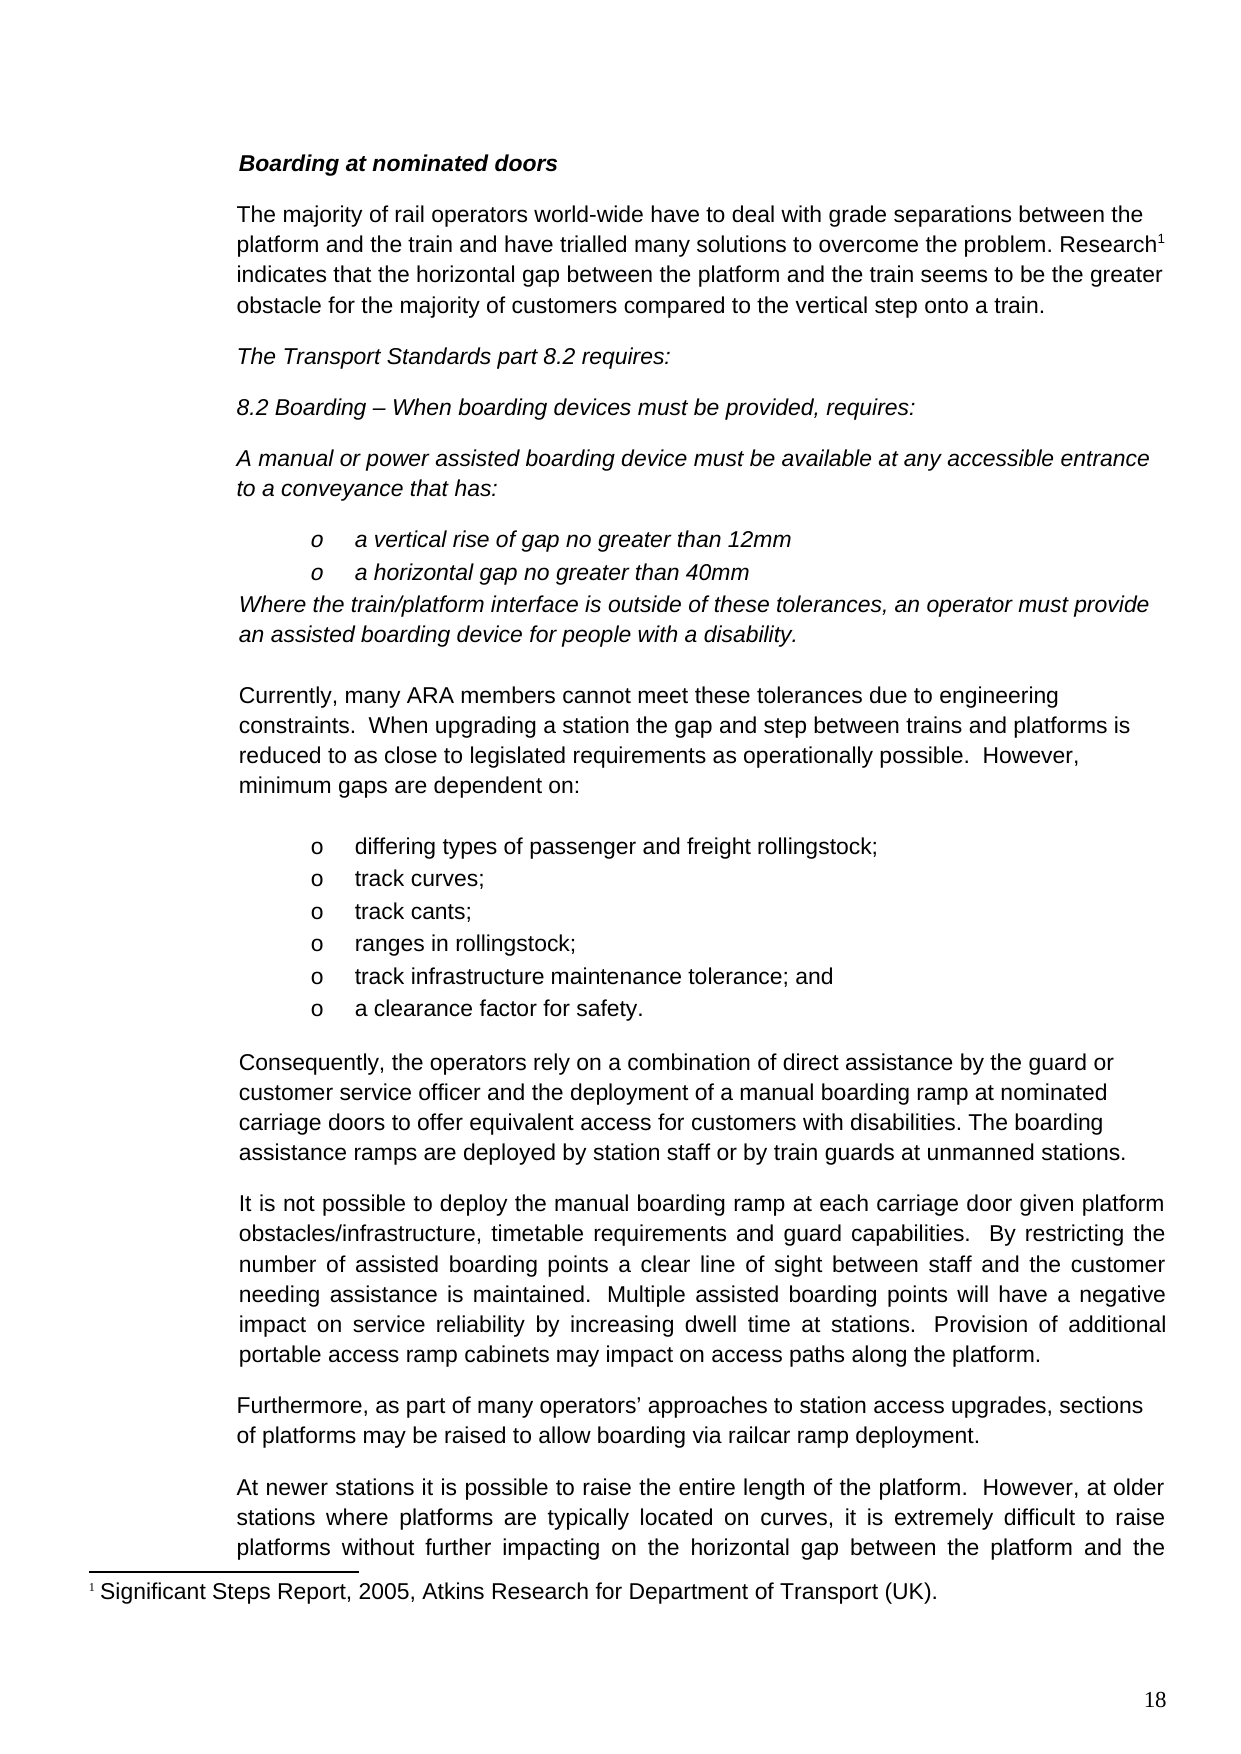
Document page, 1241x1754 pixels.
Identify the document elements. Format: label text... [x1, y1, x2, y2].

list track infrastructure maintenance tolerance; and [310, 963, 1166, 991]
text A manual or power assisted boarding device must be available at any accessible entrance to a conveyance that has: [236, 445, 1166, 501]
text It is not possible to deploy the manual boarding ramp at each carriage door given platform obstacles/infrastructure, timetable requirements and guard capabilities. By restricting the number of assisted boarding points a clear line of sight between staff and the customer needing assistance is maintained. Multiple assisted boarding points will have a negative impact on service reliability by increasing dwell time at stations. Provision of additional portable access ramp cabinets may impact on access paths along the platform. [239, 1190, 1166, 1368]
list track cants; [310, 898, 1166, 926]
list Currently, many ARA members cannot meet these tolerances due to engineering constraints. When upgrading a station the gap and step between trains and platforms is reduced to as close to legislated requirements as operationally possible. However, minimum gaps are dependent on: [239, 682, 1166, 799]
list a horizontal gap no greater than 40mm [310, 558, 1166, 587]
list a clearance factor for safety. [310, 995, 1166, 1023]
text Consequently, the operators rely on a combination of direct assistance by the guard or customer service officer and the deployment of a manual boarding ramp at nominated carriage doors to offer equivalent access for customers with disabilities. The boarding assistance ramps are deployed by station staff or by train guards at unmanned stations. [239, 1048, 1166, 1166]
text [236, 1473, 1166, 1560]
list differing types of passenger and freight rollingstock; [310, 833, 1166, 861]
list a vertical rise of gap no greater than 12mm [310, 526, 1166, 554]
text The majority of rail operators world-wide have to deal with grade separations between the platform and the train and have trialled many solutions to overcome the problem. Research indicates that the horizontal gap between the platform and the train seems to be the greater obstacle for the majority of customers compared to the vertical step onto a train. [236, 201, 1166, 318]
text Boarding at nominated doors [239, 150, 1166, 176]
list track curves; [310, 865, 1166, 893]
list Where the train/platform interface is outside of these tolerances, an operator must provide an assisted boarding device for people with a disability. [239, 591, 1166, 648]
text 8.2 Boarding – When boarding devices must be provided, requires: [236, 394, 1166, 420]
text Furthermore, as part of many operators’ approaches to station access upgrades, sections of platforms may be raised to allow boarding via railcar ramp deployment. [236, 1392, 1166, 1449]
list ranges in rollingstock; [310, 930, 1166, 958]
text The Transport Standards part 8.2 requires: [236, 343, 1166, 369]
